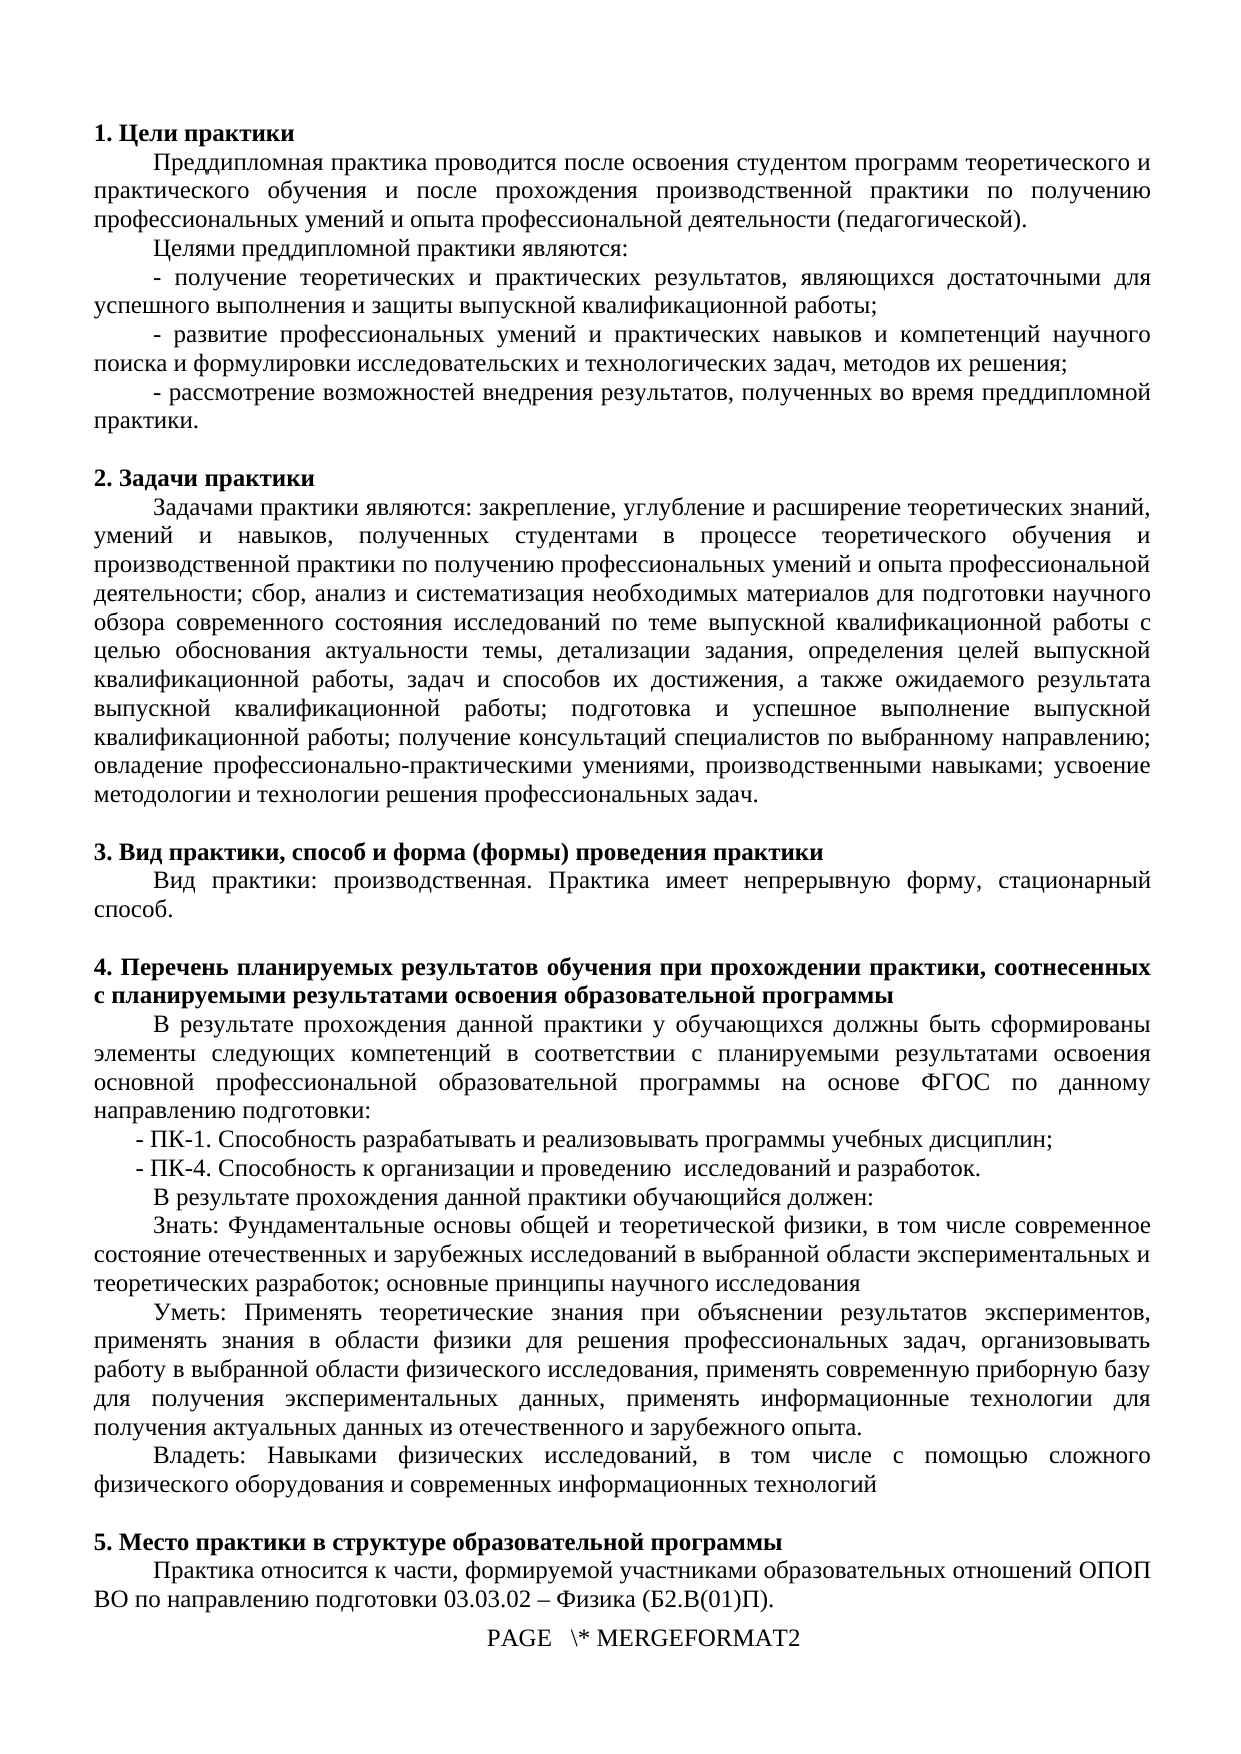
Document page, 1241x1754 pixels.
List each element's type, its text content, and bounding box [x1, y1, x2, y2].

text Вид практики: производственная. Практика имеет непрерывную форму, стационарный способ. [94, 866, 1152, 923]
list Задачами практики являются: закрепление, углубление и расширение теоретических знаний, умений и навыков, полученных студентами в процессе теоретического обучения и производственной практики по получению профессиональных умений и опыта профессиональной деятельности; сбор, анализ и систематизация необходимых материалов для подготовки научного обзора современного состояния исследований по теме выпускной квалификационной работы с целью обоснования актуальности темы, детализации задания, определения целей выпускной квалификационной работы, задач и способов их достижения, а также ожидаемого результата выпускной квалификационной работы; подготовка и успешное выполнение выпускной квалификационной работы; получение консультаций специалистов по выбранному направлению; овладение профессионально-практическими умениями, производственными навыками; усвоение методологии и технологии решения профессиональных задач. [94, 492, 1152, 808]
text Преддипломная практика проводится после освоения студентом программ теоретического и практического обучения и после прохождения производственной практики по получению профессиональных умений и опыта профессиональной деятельности (педагогической). [94, 147, 1152, 233]
text В результате прохождения данной практики обучающийся должен: [94, 1182, 1152, 1211]
text Целями преддипломной практики являются: [94, 233, 1152, 262]
text В результате прохождения данной практики у обучающихся должны быть сформированы элементы следующих компетенций в соответствии с планируемыми результатами освоения основной профессиональной образовательной программы на основе ФГОС по данному направлению подготовки: [94, 1009, 1152, 1124]
text 2. Задачи практики [94, 463, 1152, 492]
text 4. Перечень планируемых результатов обучения при прохождении практики, соотнесенных с планируемыми результатами освоения образовательной программы [94, 952, 1152, 1009]
text - ПК-1. Способность разрабатывать и реализовывать программы учебных дисциплин; [94, 1124, 1152, 1153]
text - рассмотрение возможностей внедрения результатов, полученных во время преддипломной практики. [94, 377, 1152, 434]
text Уметь: Применять теоретические знания при объяснении результатов экспериментов, применять знания в области физики для решения профессиональных задач, организовывать работу в выбранной области физического исследования, применять современную приборную базу для получения экспериментальных данных, применять информационные технологии для получения актуальных данных из отечественного и зарубежного опыта. [94, 1297, 1152, 1441]
text 5. Место практики в структуре образовательной программы [94, 1527, 1152, 1556]
text - получение теоретических и практических результатов, являющихся достаточными для успешного выполнения и защиты выпускной квалификационной работы; [94, 262, 1152, 319]
text Знать: Фундаментальные основы общей и теоретической физики, в том числе современное состояние отечественных и зарубежных исследований в выбранной области экспериментальных и теоретических разработок; основные принципы научного исследования [94, 1211, 1152, 1297]
text 1. Цели практики [94, 118, 1152, 147]
text - развитие профессиональных умений и практических навыков и компетенций научного поиска и формулировки исследовательских и технологических задач, методов их решения; [94, 319, 1152, 377]
text Практика относится к части, формируемой участниками образовательных отношений ОПОП ВО по направлению подготовки 03.03.02 – Физика (Б2.В(01)П). [94, 1556, 1152, 1613]
text - ПК-4. Способность к организации и проведению исследований и разработок. [94, 1153, 1152, 1182]
text Владеть: Навыками физических исследований, в том числе с помощью сложного физического оборудования и современных информационных технологий [94, 1441, 1152, 1498]
text 3. Вид практики, способ и форма (формы) проведения практики [94, 837, 1152, 866]
